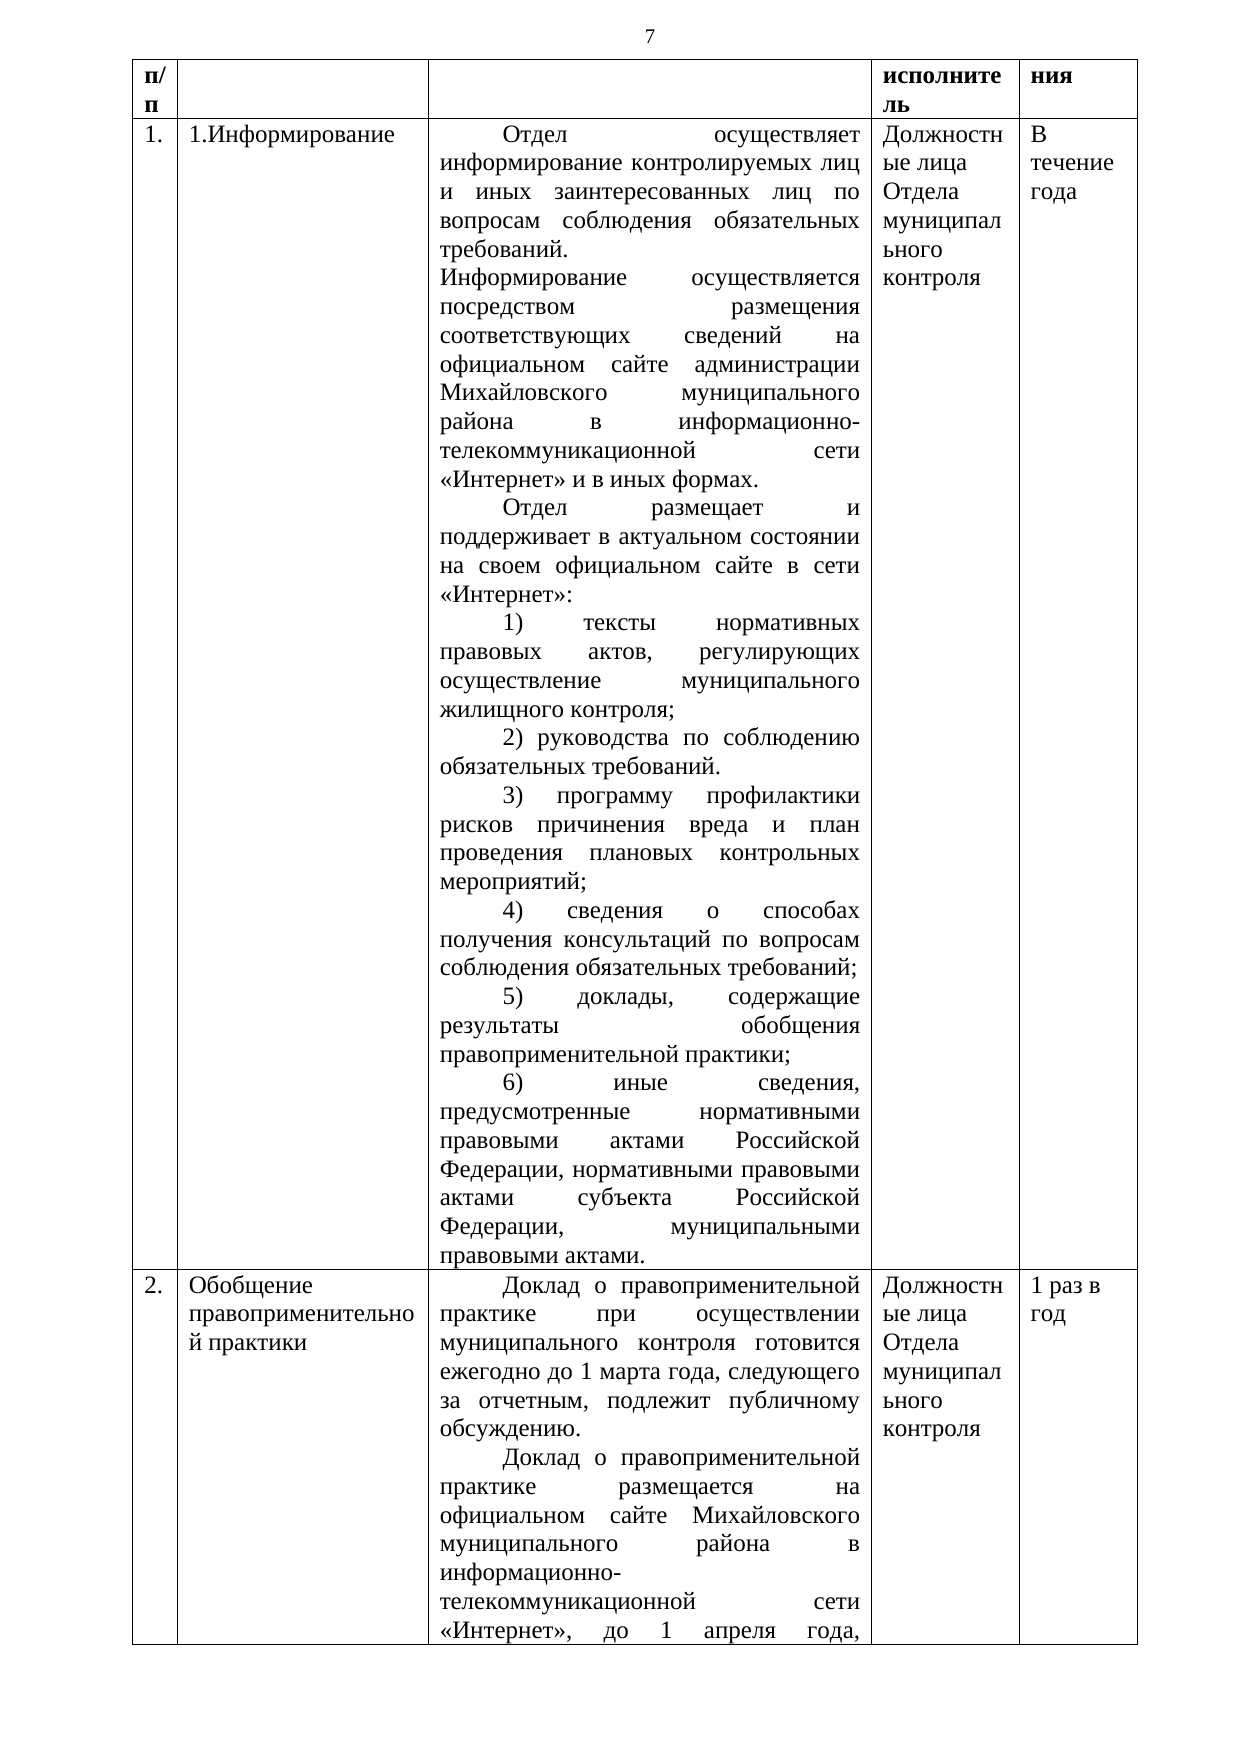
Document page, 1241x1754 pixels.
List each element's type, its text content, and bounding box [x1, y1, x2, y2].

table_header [178, 60, 428, 118]
table_cell Отдел осуществляет информирование контролируемых лиц и иных заинтересованных лиц по вопросам соблюдения обязательных требований. Информирование осуществляется посредством размещения соответствующих сведений на официальном сайте администрации Михайловского муниципального района в информационно-телекоммуникационной сети «Интернет» и в иных формах. Отдел размещает и поддерживает в актуальном состоянии на своем официальном сайте в сети «Интернет»: 1) тексты нормативных правовых актов, регулирующих осуществление муниципального жилищного контроля; 2) руководства по соблюдению обязательных требований. 3) программу профилактики рисков причинения вреда и план проведения плановых контрольных мероприятий; 4) сведения о способах получения консультаций по вопросам соблюдения обязательных требований; 5) доклады, содержащие результаты обобщения правоприменительной практики; 6) иные сведения, предусмотренные нормативными правовыми актами Российской Федерации, нормативными правовыми актами субъекта Российской Федерации, муниципальными правовыми актами. [429, 119, 871, 1269]
table_cell 1.Информирование [178, 119, 428, 1269]
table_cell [872, 1270, 1019, 1643]
table_header № п/п [133, 60, 177, 118]
table_header Срок исполнения [1020, 60, 1137, 118]
table_cell В течение года [1020, 119, 1137, 1269]
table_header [872, 60, 1019, 118]
table_cell 1. [133, 119, 177, 1269]
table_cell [429, 1270, 871, 1643]
table_cell Должностные лица Отдела муниципального контроля [872, 119, 1019, 1269]
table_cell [178, 1270, 428, 1643]
table_cell 2. [133, 1270, 177, 1643]
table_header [429, 60, 871, 118]
table_cell 1 раз в год [1020, 1270, 1137, 1643]
